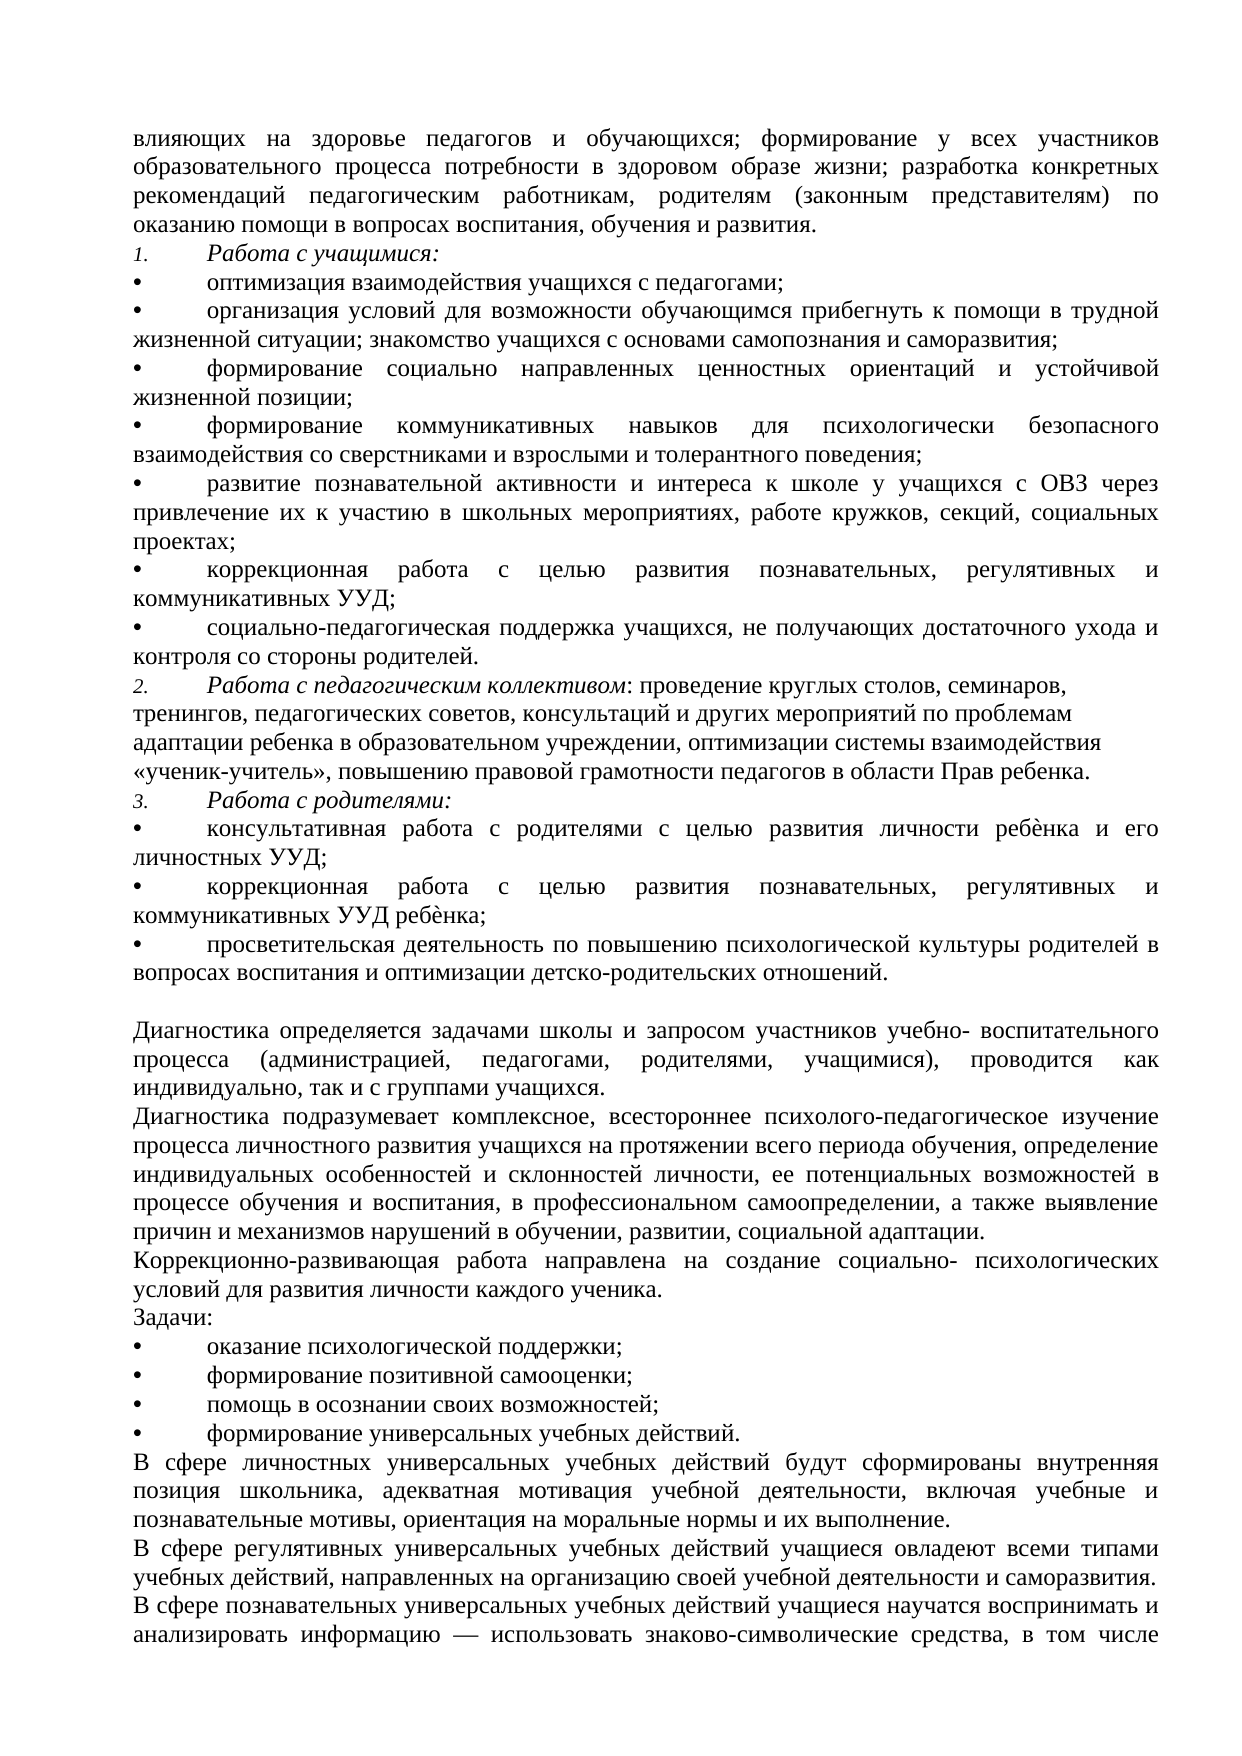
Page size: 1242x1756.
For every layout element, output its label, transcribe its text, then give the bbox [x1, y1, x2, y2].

text Диагностика определяется задачами школы и запросом участников учебно- воспитательного процесса (администрацией, педагогами, родителями, учащимися), проводится как индивидуально, так и с группами учащихся. [133, 1015, 1160, 1101]
list организация условий для возможности обучающимся прибегнуть к помощи в трудной жизненной ситуации; знакомство учащихся с основами самопознания и саморазвития; [133, 295, 1160, 353]
list социально-педагогическая поддержка учащихся, не получающих достаточного ухода и контроля со стороны родителей. [133, 612, 1160, 670]
list помощь в осознании своих возможностей; [133, 1389, 1160, 1418]
list просветительская деятельность по повышению психологической культуры родителей в вопросах воспитания и оптимизации детско-родительских отношений. [133, 929, 1160, 986]
list оказание психологической поддержки; [133, 1331, 1160, 1360]
list оптимизация взаимодействия учащихся с педагогами; [133, 266, 1160, 295]
text В сфере регулятивных универсальных учебных действий учащиеся овладеют всеми типами учебных действий, направленных на организацию своей учебной деятельности и саморазвития. [133, 1533, 1160, 1590]
list формирование позитивной самооценки; [133, 1360, 1160, 1389]
list коррекционная работа с целью развития познавательных, регулятивных и коммуникативных УУД ребѐнка; [133, 871, 1160, 929]
list консультативная работа с родителями с целью развития личности ребѐнка и его личностных УУД; [133, 813, 1160, 871]
text Коррекционно-развивающая работа направлена на создание социально- психологических условий для развития личности каждого ученика. [133, 1245, 1160, 1302]
list Работа с педагогическим коллективом: проведение круглых столов, семинаров, тренингов, педагогических советов, консультаций и других мероприятий по проблемам адаптации ребенка в образовательном учреждении, оптимизации системы взаимодействия «ученик-учитель», повышению правовой грамотности педагогов в области Прав ребенка. [133, 670, 1167, 785]
list развитие познавательной активности и интереса к школе у учащихся с ОВЗ через привлечение их к участию в школьных мероприятиях, работе кружков, секций, социальных проектах; [133, 468, 1160, 554]
text Диагностика подразумевает комплексное, всестороннее психолого-педагогическое изучение процесса личностного развития учащихся на протяжении всего периода обучения, определение индивидуальных особенностей и склонностей личности, ее потенциальных возможностей в процессе обучения и воспитания, в профессиональном самоопределении, а также выявление причин и механизмов нарушений в обучении, развитии, социальной адаптации. [133, 1101, 1160, 1245]
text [133, 123, 1160, 238]
list коррекционная работа с целью развития познавательных, регулятивных и коммуникативных УУД; [133, 554, 1160, 612]
list формирование универсальных учебных действий. [133, 1418, 1160, 1447]
text Задачи: [133, 1302, 1160, 1331]
list формирование коммуникативных навыков для психологически безопасного взаимодействия со сверстниками и взрослыми и толерантного поведения; [133, 411, 1160, 468]
list Работа с учащимися: [133, 238, 1167, 266]
text В сфере личностных универсальных учебных действий будут сформированы внутренняя позиция школьника, адекватная мотивация учебной деятельности, включая учебные и познавательные мотивы, ориентация на моральные нормы и их выполнение. [133, 1447, 1160, 1533]
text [133, 1590, 1160, 1648]
list формирование социально направленных ценностных ориентаций и устойчивой жизненной позиции; [133, 353, 1160, 411]
list Работа с родителями: [133, 785, 1167, 813]
